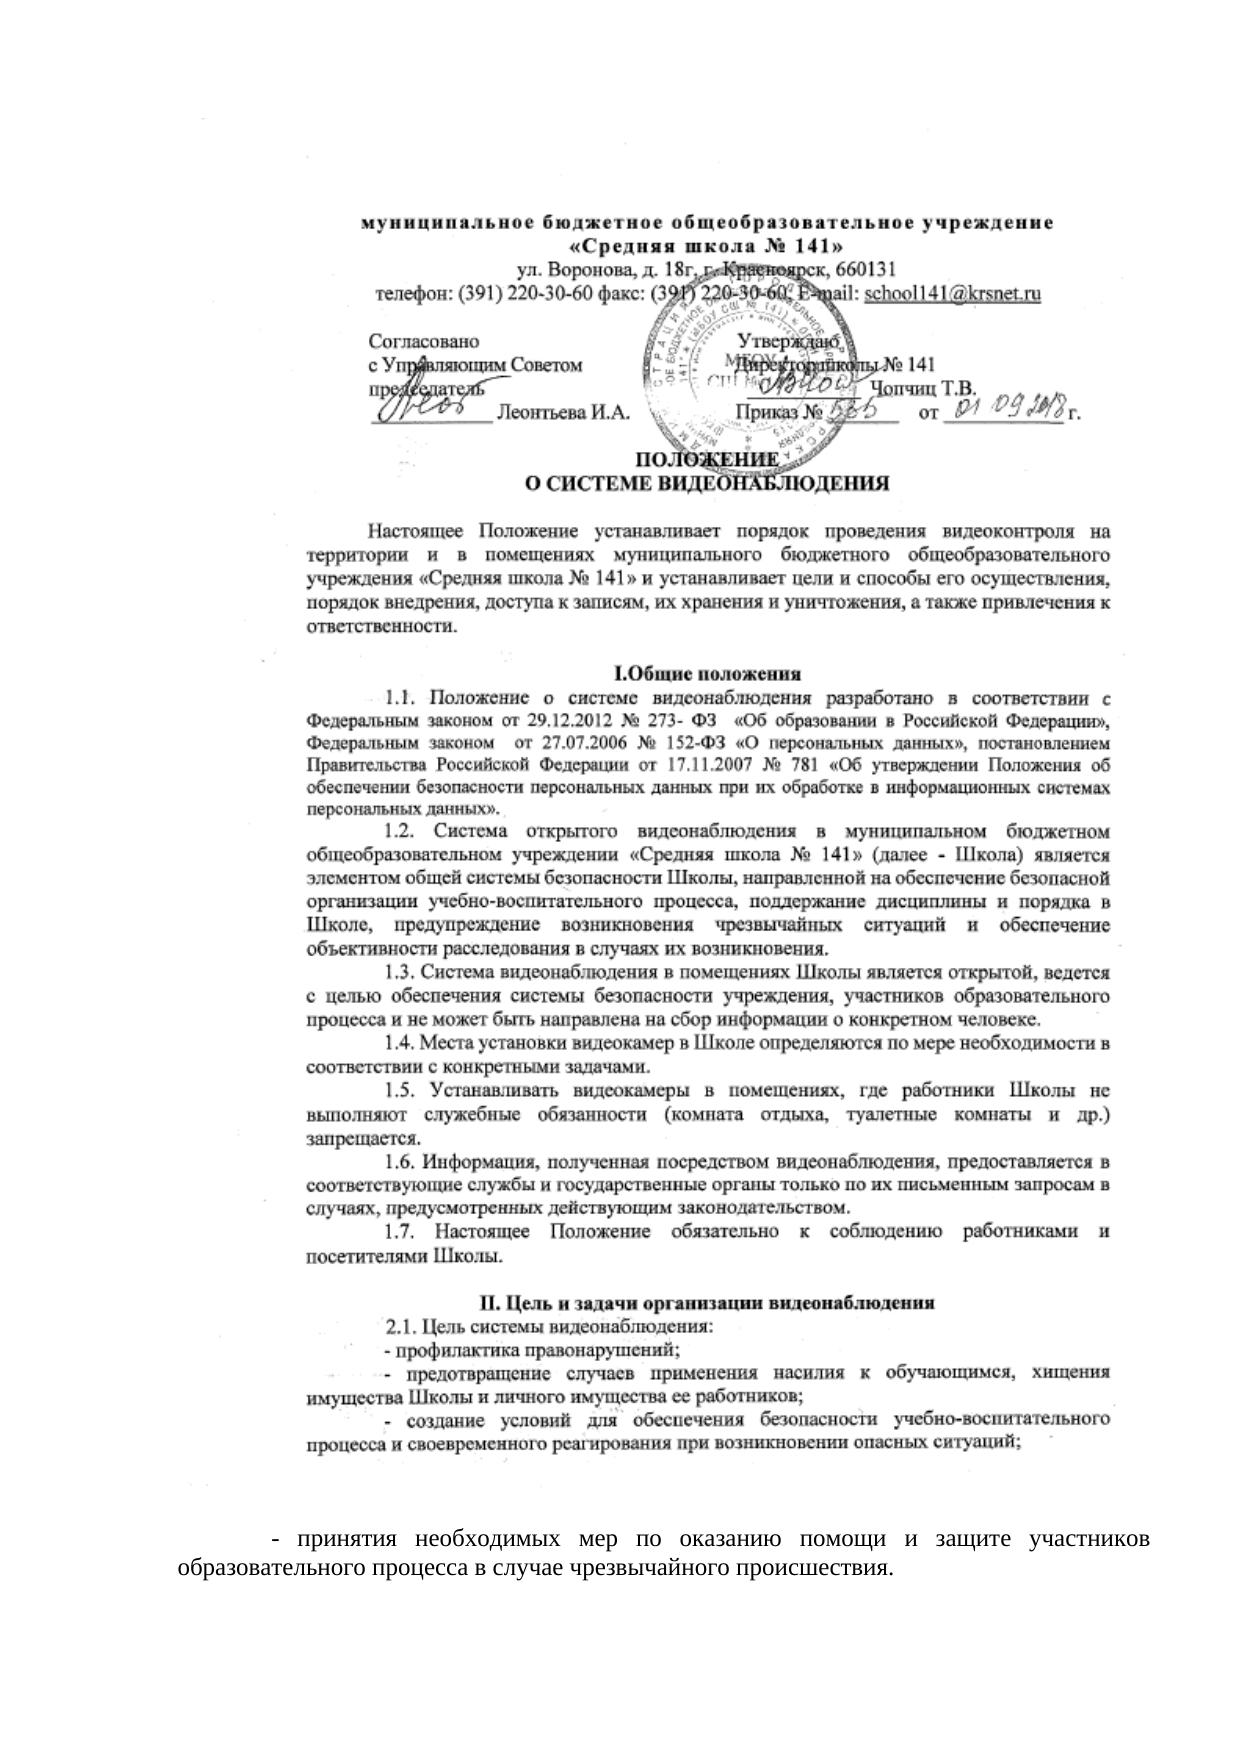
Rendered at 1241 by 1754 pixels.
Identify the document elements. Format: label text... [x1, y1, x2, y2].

text - принятия необходимых мер по оказанию помощи и защите участников образовательного процесса в случае чрезвычайного происшествия. [177, 1523, 1152, 1581]
